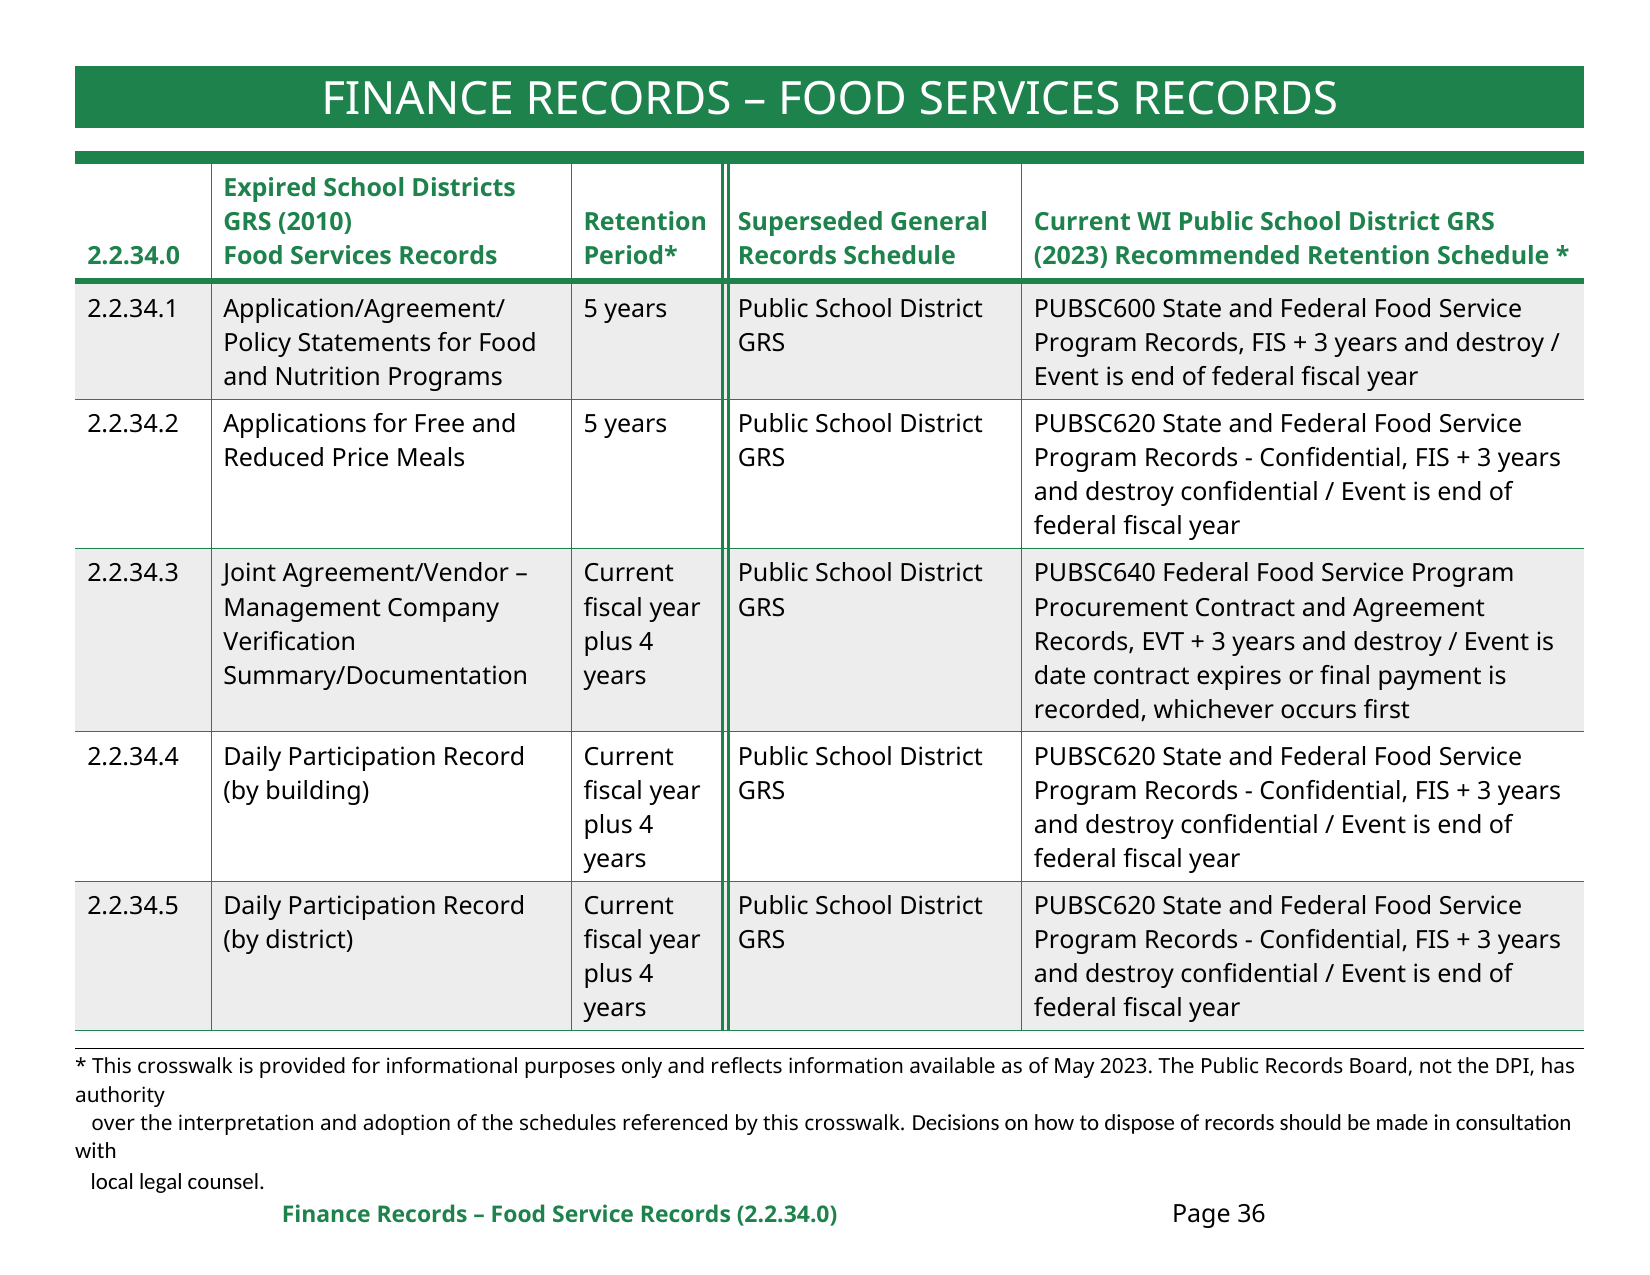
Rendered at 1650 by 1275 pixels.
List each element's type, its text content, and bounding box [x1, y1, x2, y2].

table_cell Public School District GRS [730, 284, 1021, 399]
table_cell Public School District GRS [730, 549, 1021, 731]
table_header Retention Period* [572, 164, 721, 278]
table_cell 2.2.34.1 [75, 284, 211, 399]
table_cell Application/Agreement/Policy Statements for Food and Nutrition Programs [212, 284, 571, 399]
table_header Current WI Public School District GRS (2023) Recommended Retention Schedule * [1022, 164, 1584, 278]
table_cell Applications for Free and Reduced Price Meals [212, 400, 571, 548]
table_cell 2.2.34.3 [75, 549, 211, 731]
table_cell Public School District GRS [730, 732, 1021, 881]
table_header 2.2.34.0 [75, 164, 211, 278]
table_cell Daily Participation Record (by district) [212, 882, 571, 1030]
table_cell Joint Agreement/Vendor – Management Company Verification Summary/Documentation [212, 549, 571, 731]
table_cell Current fiscal year plus 4 years [572, 549, 721, 731]
table_cell 2.2.34.5 [75, 882, 211, 1030]
table_cell 2.2.34.4 [75, 732, 211, 881]
table_cell Public School District GRS [730, 400, 1021, 548]
table_cell 5 years [572, 284, 721, 399]
table_cell PUBSC600 State and Federal Food Service Program Records, FIS + 3 years and destroy / Event is end of federal fiscal year [1022, 284, 1584, 399]
table_cell 5 years [572, 400, 721, 548]
table_cell PUBSC620 State and Federal Food Service Program Records - Confidential, FIS + 3 years and destroy confidential / Event is end of federal fiscal year [1022, 732, 1584, 881]
table_header Superseded General Records Schedule [730, 164, 1021, 278]
table_cell PUBSC620 State and Federal Food Service Program Records - Confidential, FIS + 3 years and destroy confidential / Event is end of federal fiscal year [1022, 400, 1584, 548]
table_cell 2.2.34.2 [75, 400, 211, 548]
table_cell Current fiscal year plus 4 years [572, 732, 721, 881]
table_cell PUBSC640 Federal Food Service Program Procurement Contract and Agreement Records, EVT + 3 years and destroy / Event is date contract expires or final payment is recorded, whichever occurs first [1022, 549, 1584, 731]
table_cell Daily Participation Record (by building) [212, 732, 571, 881]
table_header Expired School Districts GRS (2010) Food Services Records [212, 164, 571, 278]
text FINANCE RECORDS – FOOD SERVICES RECORDS [75, 66, 1584, 128]
table_cell Public School District GRS [730, 882, 1021, 1030]
table_cell PUBSC620 State and Federal Food Service Program Records - Confidential, FIS + 3 years and destroy confidential / Event is end of federal fiscal year [1022, 882, 1584, 1030]
table_cell Current fiscal year plus 4 years [572, 882, 721, 1030]
